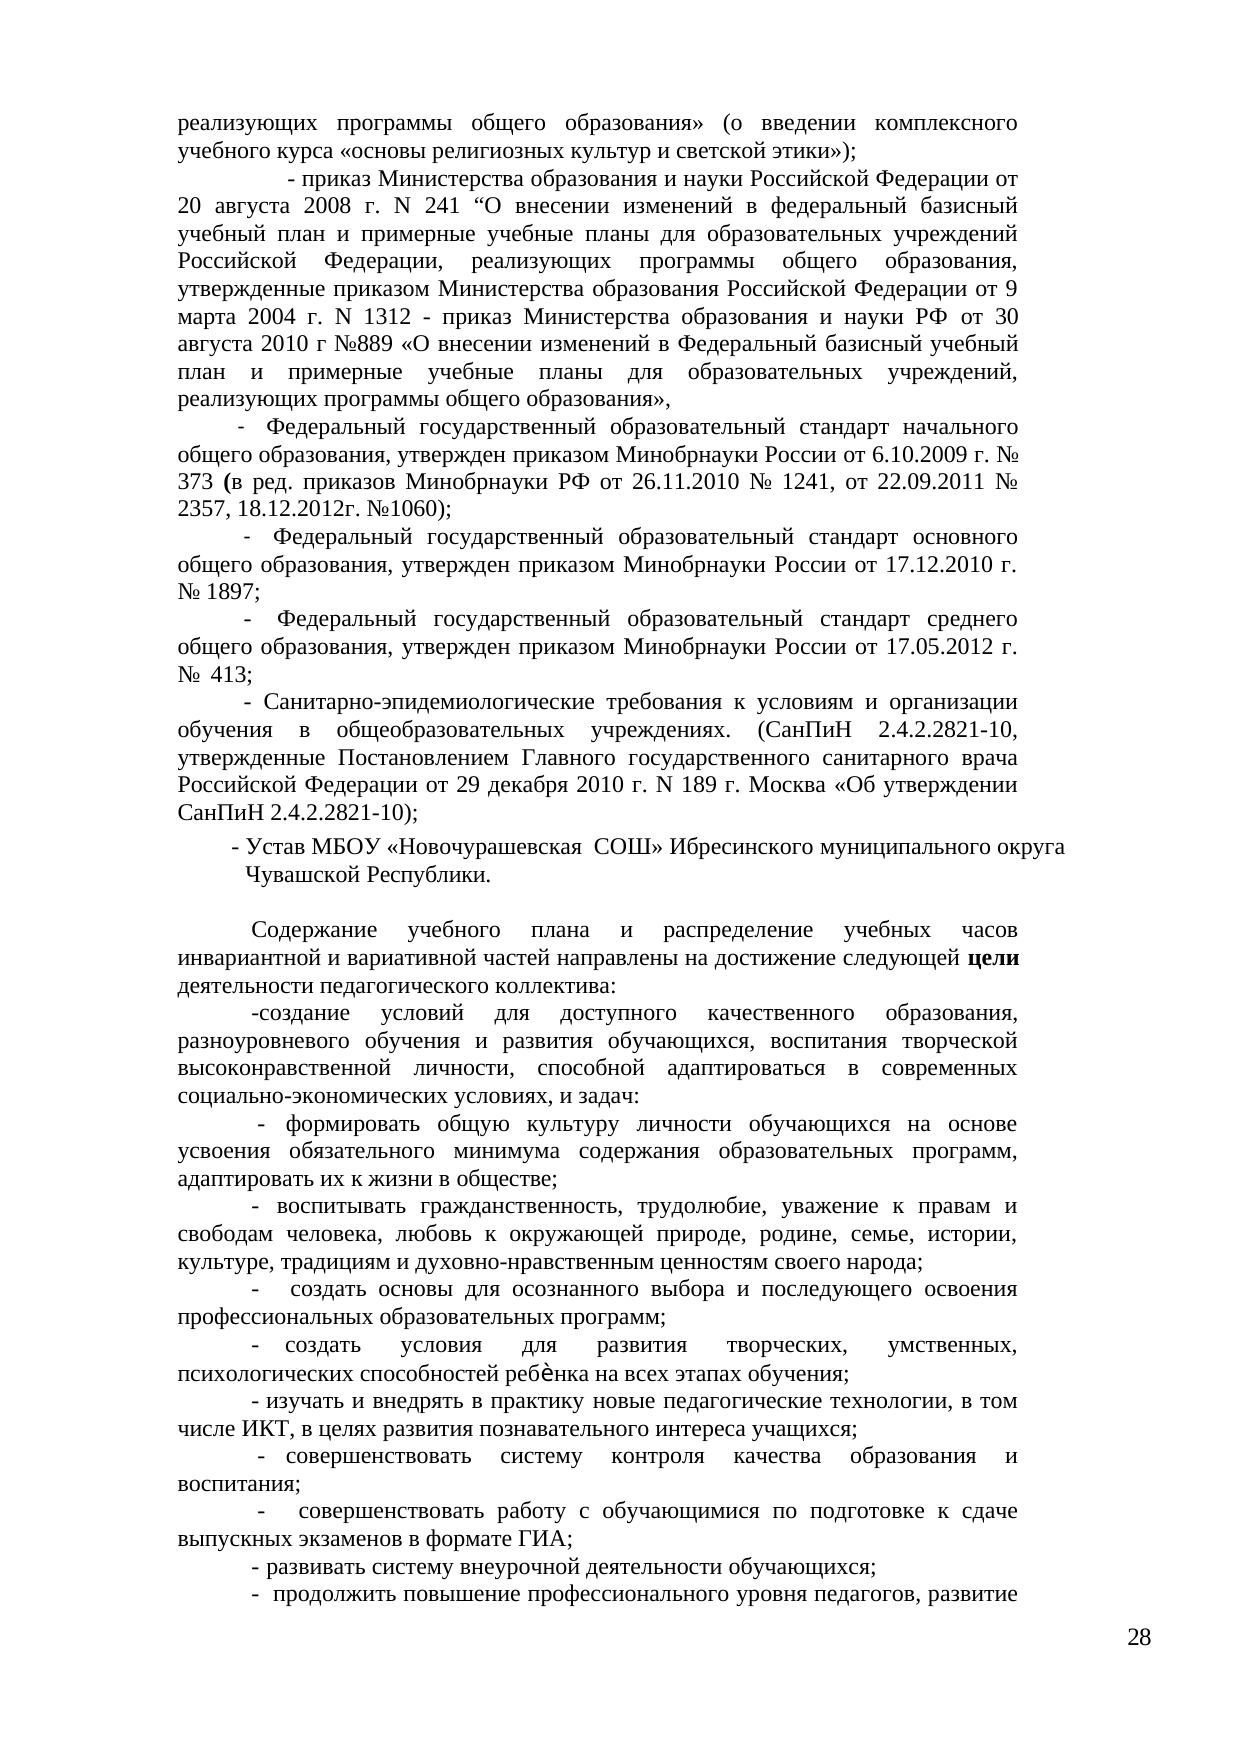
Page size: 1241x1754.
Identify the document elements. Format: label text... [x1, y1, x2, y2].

list создать основы для осознанного выбора и последующего освоения профессиональных образовательных программ; [177, 1274, 1018, 1329]
list Санитарно-эпидемиологические требования к условиям и организации обучения в общеобразовательных учреждениях. (СанПиН 2.4.2.2821-10, утвержденные Постановлением Главного государственного санитарного врача Российской Федерации от 29 декабря 2010 г. N 189 г. Москва «Об утверждении СанПиН 2.4.2.2821-10); [177, 687, 1019, 825]
list формировать общую культуру личности обучающихся на основе усвоения обязательного минимума содержания образовательных программ, адаптировать их к жизни в обществе; [177, 1109, 1018, 1191]
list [177, 1579, 1019, 1607]
text Содержание учебного плана и распределение учебных часов инвариантной и вариативной частей направлены на достижение следующей цели деятельности педагогического коллектива: [177, 915, 1019, 998]
list Федеральный государственный образовательный стандарт среднего общего образования, утвержден приказом Минобрнауки России от 17.05.2012 г. № 413; [177, 604, 1019, 687]
list развивать систему внеурочной деятельности обучающихся; [177, 1552, 1019, 1579]
list создать условия для развития творческих, умственных, психологических способностей ребѐнка на всех этапах обучения; [177, 1329, 1018, 1386]
list совершенствовать систему контроля качества образования и воспитания; [177, 1441, 1019, 1497]
list воспитывать гражданственность, трудолюбие, уважение к правам и свободам человека, любовь к окружающей природе, родине, семье, истории, культуре, традициям и духовно-нравственным ценностям своего народа; [177, 1192, 1018, 1274]
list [177, 108, 1019, 163]
list Федеральный государственный образовательный стандарт основного общего образования, утвержден приказом Минобрнауки России от 17.12.2010 г. № 1897; [177, 523, 1018, 604]
text - приказ Министерства образования и науки Российской Федерации от 20 августа 2008 г. N 241 “О внесении изменений в федеральный базисный учебный план и примерные учебные планы для образовательных учреждений Российской Федерации, реализующих программы общего образования, утвержденные приказом Министерства образования Российской Федерации от 9 марта 2004 г. N 1312 - приказ Министерства образования и науки РФ от 30 августа 2010 г №889 «О внесении изменений в Федеральный базисный учебный план и примерные учебные планы для образовательных учреждений, реализующих программы общего образования», [177, 164, 1019, 412]
list изучать и внедрять в практику новые педагогические технологии, в том числе ИКТ, в целях развития познавательного интереса учащихся; [177, 1386, 1018, 1441]
list совершенствовать работу с обучающимися по подготовке к сдаче выпускных экзаменов в формате ГИА; [177, 1497, 1019, 1552]
list Федеральный государственный образовательный стандарт начального общего образования, утвержден приказом Минобрнауки России от 6.10.2009 г. № 373 (в ред. приказов Минобрнауки РФ от 26.11.2010 № 1241, от 22.09.2011 № 2357, 18.12.2012г. №1060); [177, 413, 1019, 521]
list Устав МБОУ «Новочурашевская СОШ» Ибресинского муниципального округа Чувашской Республики. [231, 832, 1107, 888]
text -создание условий для доступного качественного образования, разноуровневого обучения и развития обучающихся, воспитания творческой высоконравственной личности, способной адаптироваться в современных социально-экономических условиях, и задач: [177, 998, 1019, 1109]
